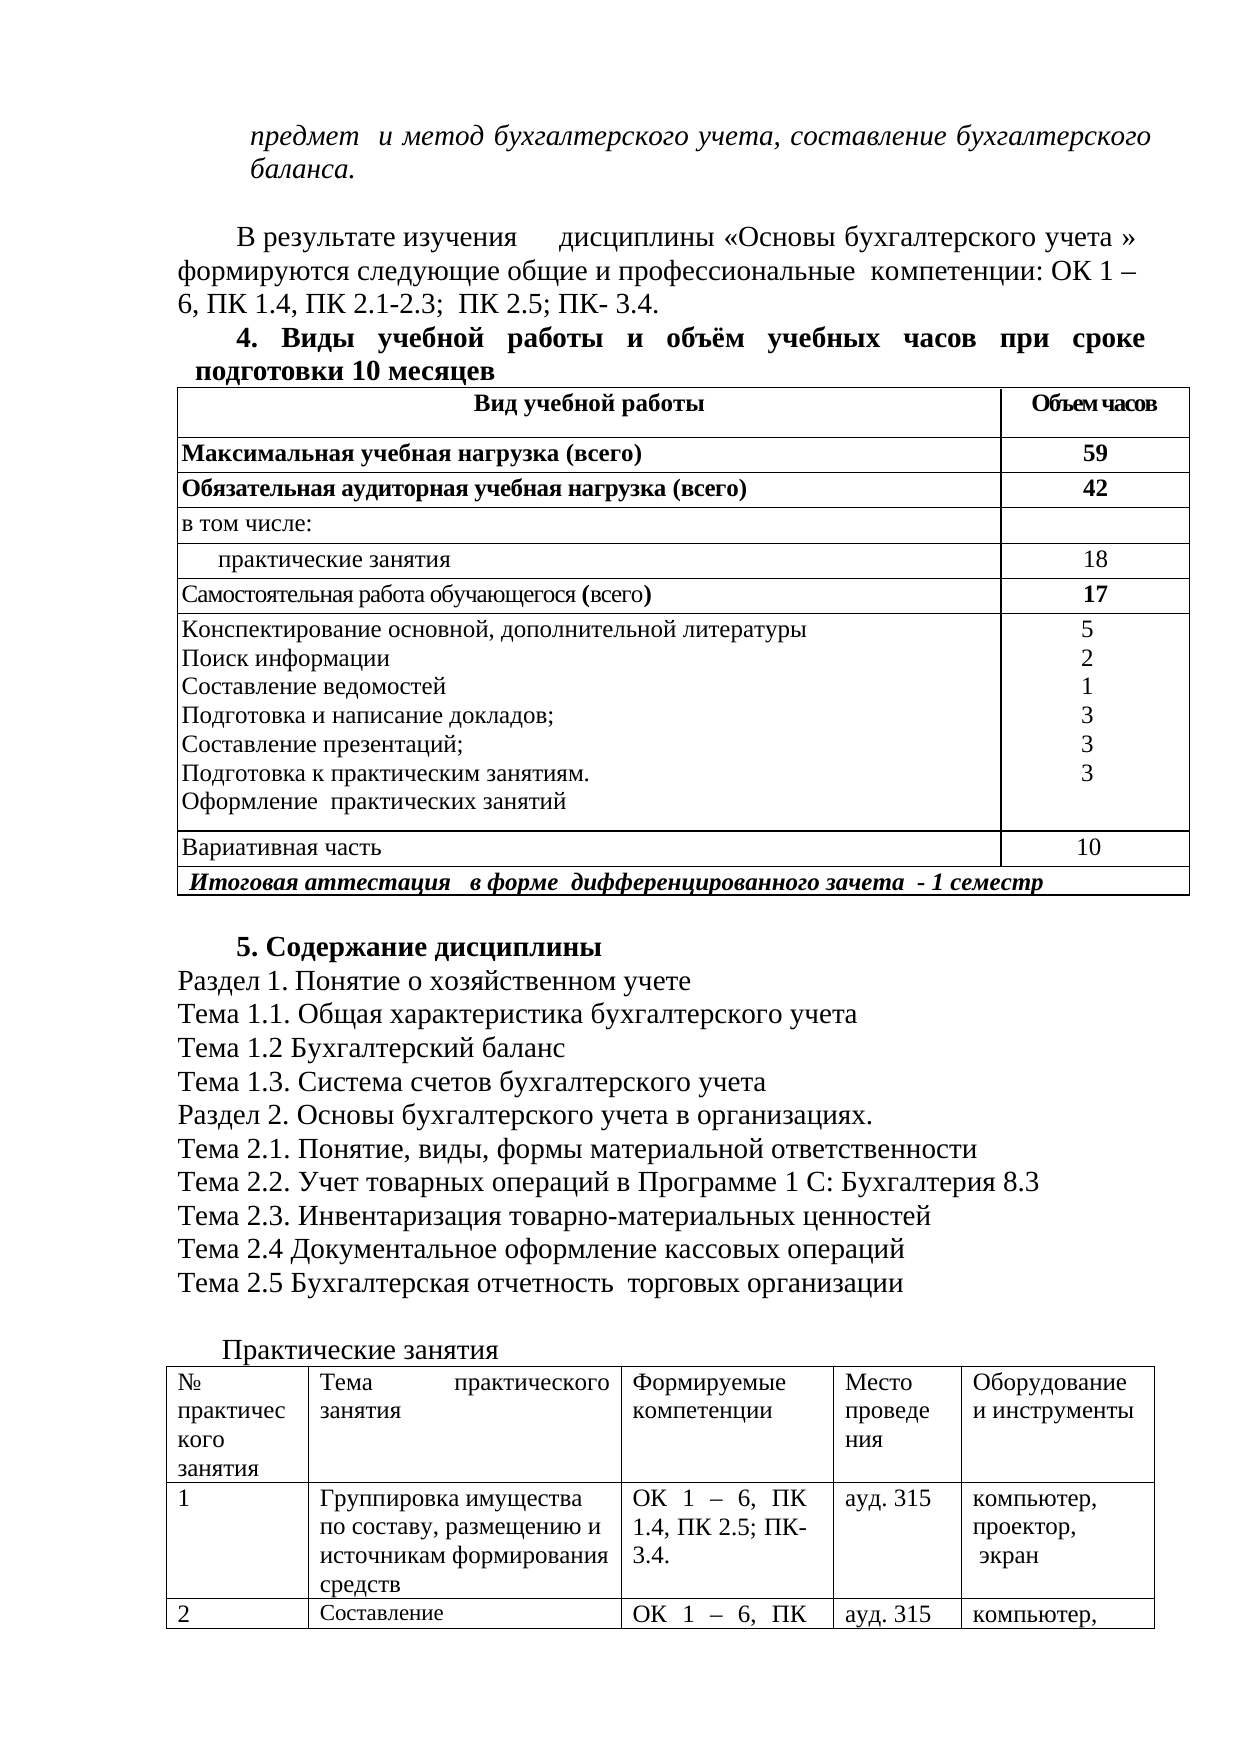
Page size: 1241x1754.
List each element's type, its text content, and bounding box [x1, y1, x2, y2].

table_cell 2 [167, 1599, 308, 1628]
table_cell ОК 1 – 6, ПК 1.4, ПК 2.5; ПК- 3.4. [622, 1483, 833, 1598]
table_header Место проведе ния [834, 1367, 961, 1482]
table_cell Обязательная аудиторная учебная нагрузка (всего) [178, 473, 1000, 507]
table_header Оборудование и инструменты [962, 1367, 1154, 1482]
table_cell 1 [167, 1483, 308, 1598]
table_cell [962, 1599, 1154, 1628]
text В результате изучения дисциплины «Основы бухгалтерского учета » формируются следующие общие и профессиональные компетенции: ОК 1 – 6, ПК 1.4, ПК 2.1-2.3; ПК 2.5; ПК- 3.4. [177, 219, 1136, 320]
table_cell 59 [1002, 438, 1189, 472]
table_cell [622, 1599, 833, 1628]
table_header Формируемые компетенции [622, 1367, 833, 1482]
table_cell [1002, 508, 1189, 542]
text Тема 2.5 Бухгалтерская отчетность торговых организации [177, 1265, 1152, 1298]
table_cell 17 [1002, 579, 1189, 612]
text 5. Содержание дисциплины [177, 929, 1152, 963]
text Практические занятия [177, 1332, 1152, 1366]
text Тема 2.3. Инвентаризация товарно-материальных ценностей [177, 1198, 1152, 1231]
table_cell Максимальная учебная нагрузка (всего) [178, 438, 1000, 472]
text Тема 2.4 Документальное оформление кассовых операций [177, 1231, 1152, 1265]
text Тема 1.3. Система счетов бухгалтерского учета [177, 1064, 1152, 1097]
table_cell практические занятия [178, 544, 1000, 577]
table_cell в том числе: [178, 508, 1000, 542]
table_cell 18 [1002, 544, 1189, 577]
table_cell Самостоятельная работа обучающегося (всего) [178, 579, 1000, 612]
text Тема 1.1. Общая характеристика бухгалтерского учета [177, 997, 1152, 1030]
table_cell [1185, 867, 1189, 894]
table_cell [309, 1599, 621, 1628]
table_cell ауд. 315 [834, 1483, 961, 1598]
table_cell 42 [1002, 473, 1189, 507]
table_cell ауд. 315 [834, 1599, 961, 1628]
table_header Объем часов [1002, 388, 1189, 437]
table_header Тема практического занятия [309, 1367, 621, 1482]
table_header № практического занятия [167, 1367, 308, 1482]
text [250, 118, 1152, 185]
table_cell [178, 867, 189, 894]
text Раздел 1. Понятие о хозяйственном учете [177, 963, 1152, 997]
table_cell Группировка имущества по составу, размещению и источникам формирования средств [309, 1483, 621, 1598]
text Тема 1.2 Бухгалтерский баланс [177, 1030, 1152, 1064]
table_cell 10 [1002, 832, 1189, 866]
text Раздел 2. Основы бухгалтерского учета в организациях. [177, 1097, 1152, 1131]
table_cell Вариативная часть [178, 832, 1000, 866]
table_cell 5 2 1 3 3 3 [1002, 614, 1189, 830]
text Тема 2.1. Понятие, виды, формы материальной ответственности [177, 1131, 1152, 1164]
text Тема 2.2. Учет товарных операций в Программе 1 С: Бухгалтерия 8.3 [177, 1164, 1152, 1198]
table_cell компьютер, проектор, экран [962, 1483, 1154, 1598]
table_cell Конспектирование основной, дополнительной литературы Поиск информации Составление ведомостей Подготовка и написание докладов; Составление презентаций; Подготовка к практическим занятиям. Оформление практических занятий [178, 614, 1000, 830]
table_header Вид учебной работы [178, 388, 1001, 437]
subtitle 4. Виды учебной работы и объём учебных часов при сроке подготовки 10 месяцев [195, 320, 1147, 387]
